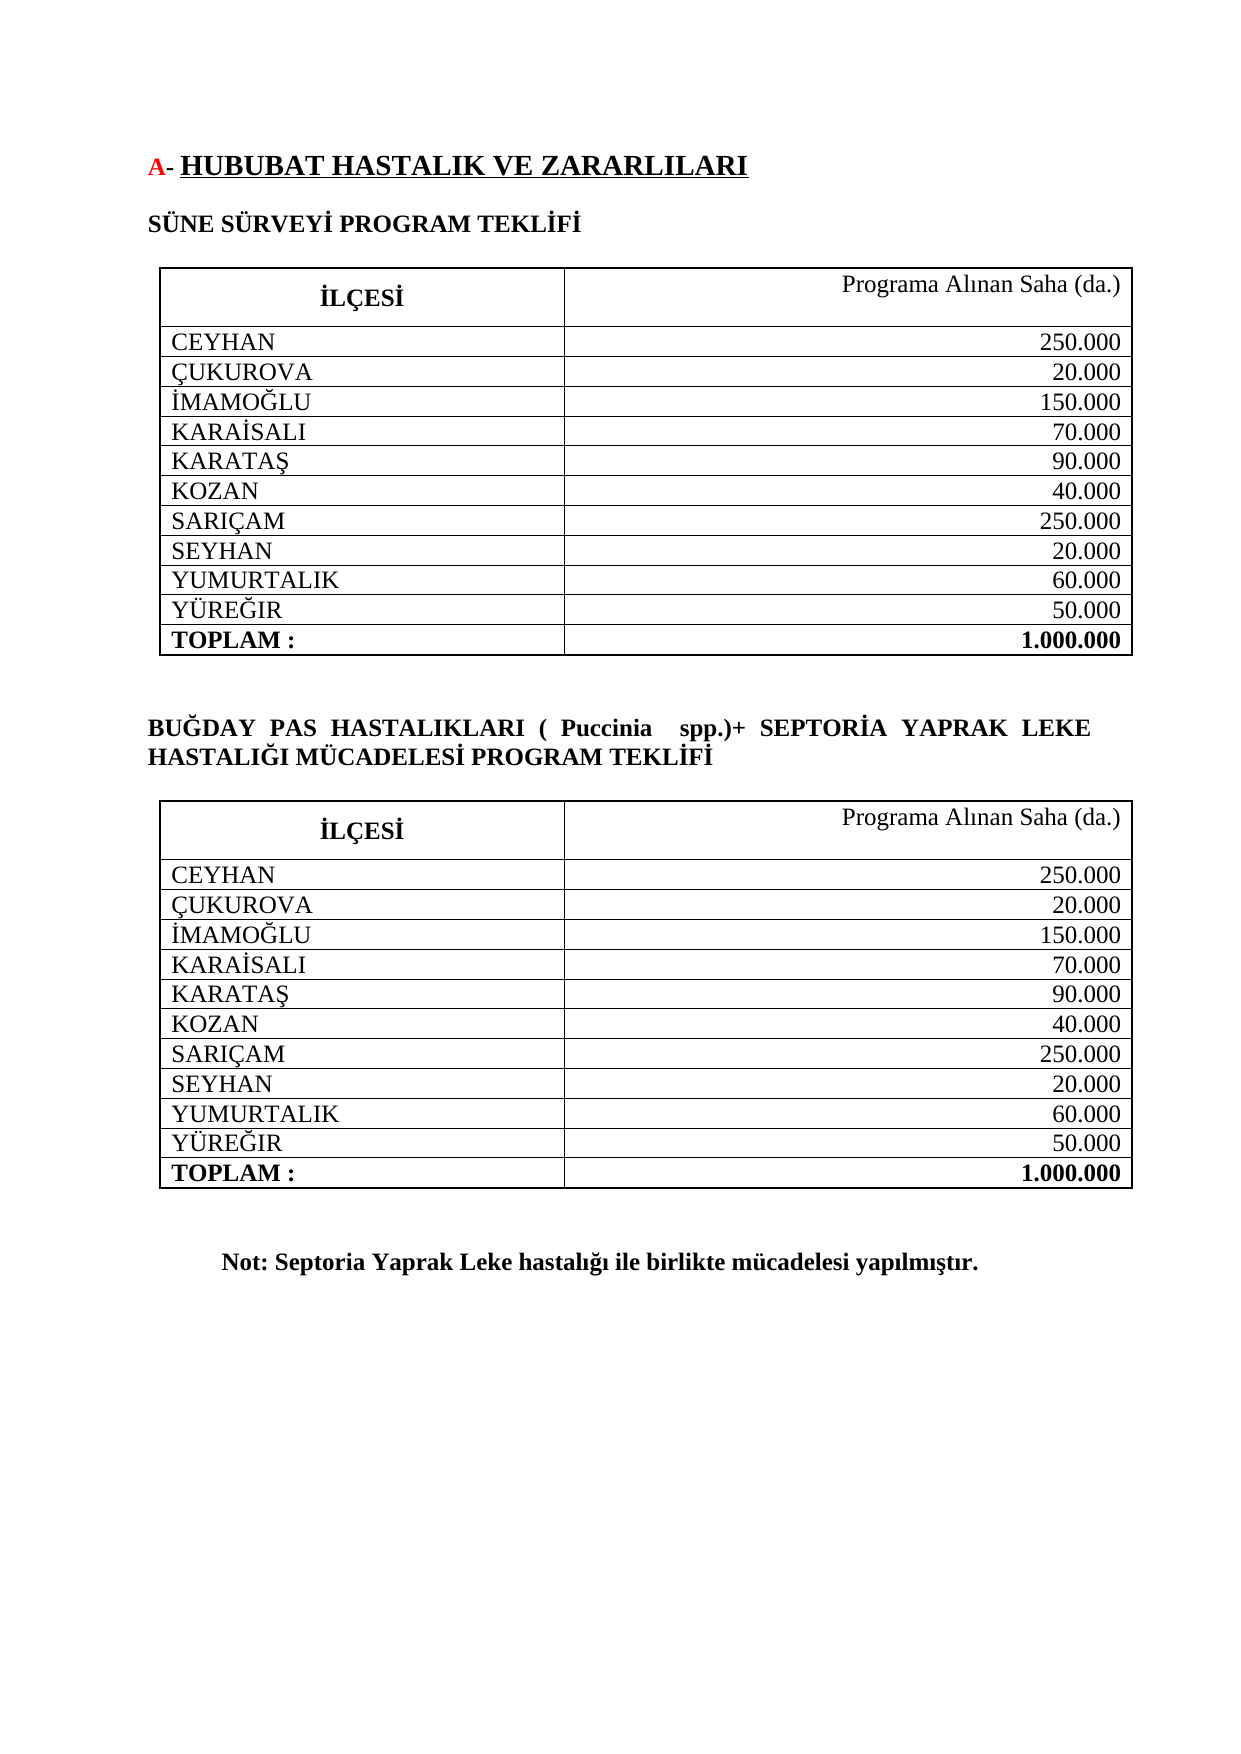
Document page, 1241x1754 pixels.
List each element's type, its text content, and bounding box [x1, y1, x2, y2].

table_cell SEYHAN [161, 1069, 564, 1098]
table_header İLÇESİ [161, 269, 564, 326]
table_cell 20.000 [565, 536, 1131, 564]
table_header İLÇESİ [161, 802, 564, 859]
table_cell 1.000.000 [565, 1158, 1131, 1187]
table_cell KARATAŞ [161, 980, 564, 1008]
table_cell CEYHAN [161, 327, 564, 356]
table_cell 60.000 [565, 1099, 1131, 1127]
table_cell YUMURTALIK [161, 566, 564, 594]
table_cell 250.000 [565, 860, 1131, 889]
table_cell TOPLAM : [161, 625, 564, 654]
table_cell CEYHAN [161, 860, 564, 889]
table_cell ÇUKUROVA [161, 357, 564, 386]
table_cell SEYHAN [161, 536, 564, 564]
table_cell KARAİSALI [161, 417, 564, 445]
table_cell SARIÇAM [161, 1039, 564, 1068]
text BUĞDAY PAS HASTALIKLARI ( Puccinia spp.)+ SEPTORİA YAPRAK LEKE HASTALIĞI MÜCADELESİ PROGRAM TEKLİFİ [148, 713, 1093, 771]
table_cell KOZAN [161, 1009, 564, 1038]
table_cell 150.000 [565, 920, 1131, 949]
table_header Programa Alınan Saha (da.) [565, 802, 1131, 859]
table_cell 250.000 [565, 1039, 1131, 1068]
text A- HUBUBAT HASTALIK VE ZARARLILARI [148, 148, 1093, 181]
table_cell KARATAŞ [161, 446, 564, 475]
table_cell İMAMOĞLU [161, 920, 564, 949]
table_cell YÜREĞIR [161, 595, 564, 624]
table_header Programa Alınan Saha (da.) [565, 269, 1131, 326]
table_cell 50.000 [565, 1129, 1131, 1157]
table_cell 250.000 [565, 327, 1131, 356]
text Not: Septoria Yaprak Leke hastalığı ile birlikte mücadelesi yapılmıştır. [148, 1247, 1093, 1275]
table_cell 250.000 [565, 506, 1131, 535]
table_cell 70.000 [565, 950, 1131, 978]
table_cell 60.000 [565, 566, 1131, 594]
text SÜNE SÜRVEYİ PROGRAM TEKLİFİ [148, 209, 1093, 238]
table_cell ÇUKUROVA [161, 890, 564, 919]
table_cell 150.000 [565, 387, 1131, 416]
table_cell YUMURTALIK [161, 1099, 564, 1127]
table_cell 40.000 [565, 476, 1131, 505]
table_cell TOPLAM : [161, 1158, 564, 1187]
table_cell 70.000 [565, 417, 1131, 445]
table_cell 40.000 [565, 1009, 1131, 1038]
table_cell KOZAN [161, 476, 564, 505]
table_cell 1.000.000 [565, 625, 1131, 654]
table_cell 20.000 [565, 1069, 1131, 1098]
table_cell 90.000 [565, 446, 1131, 475]
table_cell 20.000 [565, 890, 1131, 919]
table_cell 50.000 [565, 595, 1131, 624]
table_cell İMAMOĞLU [161, 387, 564, 416]
table_cell SARIÇAM [161, 506, 564, 535]
table_cell 20.000 [565, 357, 1131, 386]
table_cell YÜREĞIR [161, 1129, 564, 1157]
table_cell 90.000 [565, 980, 1131, 1008]
table_cell KARAİSALI [161, 950, 564, 978]
